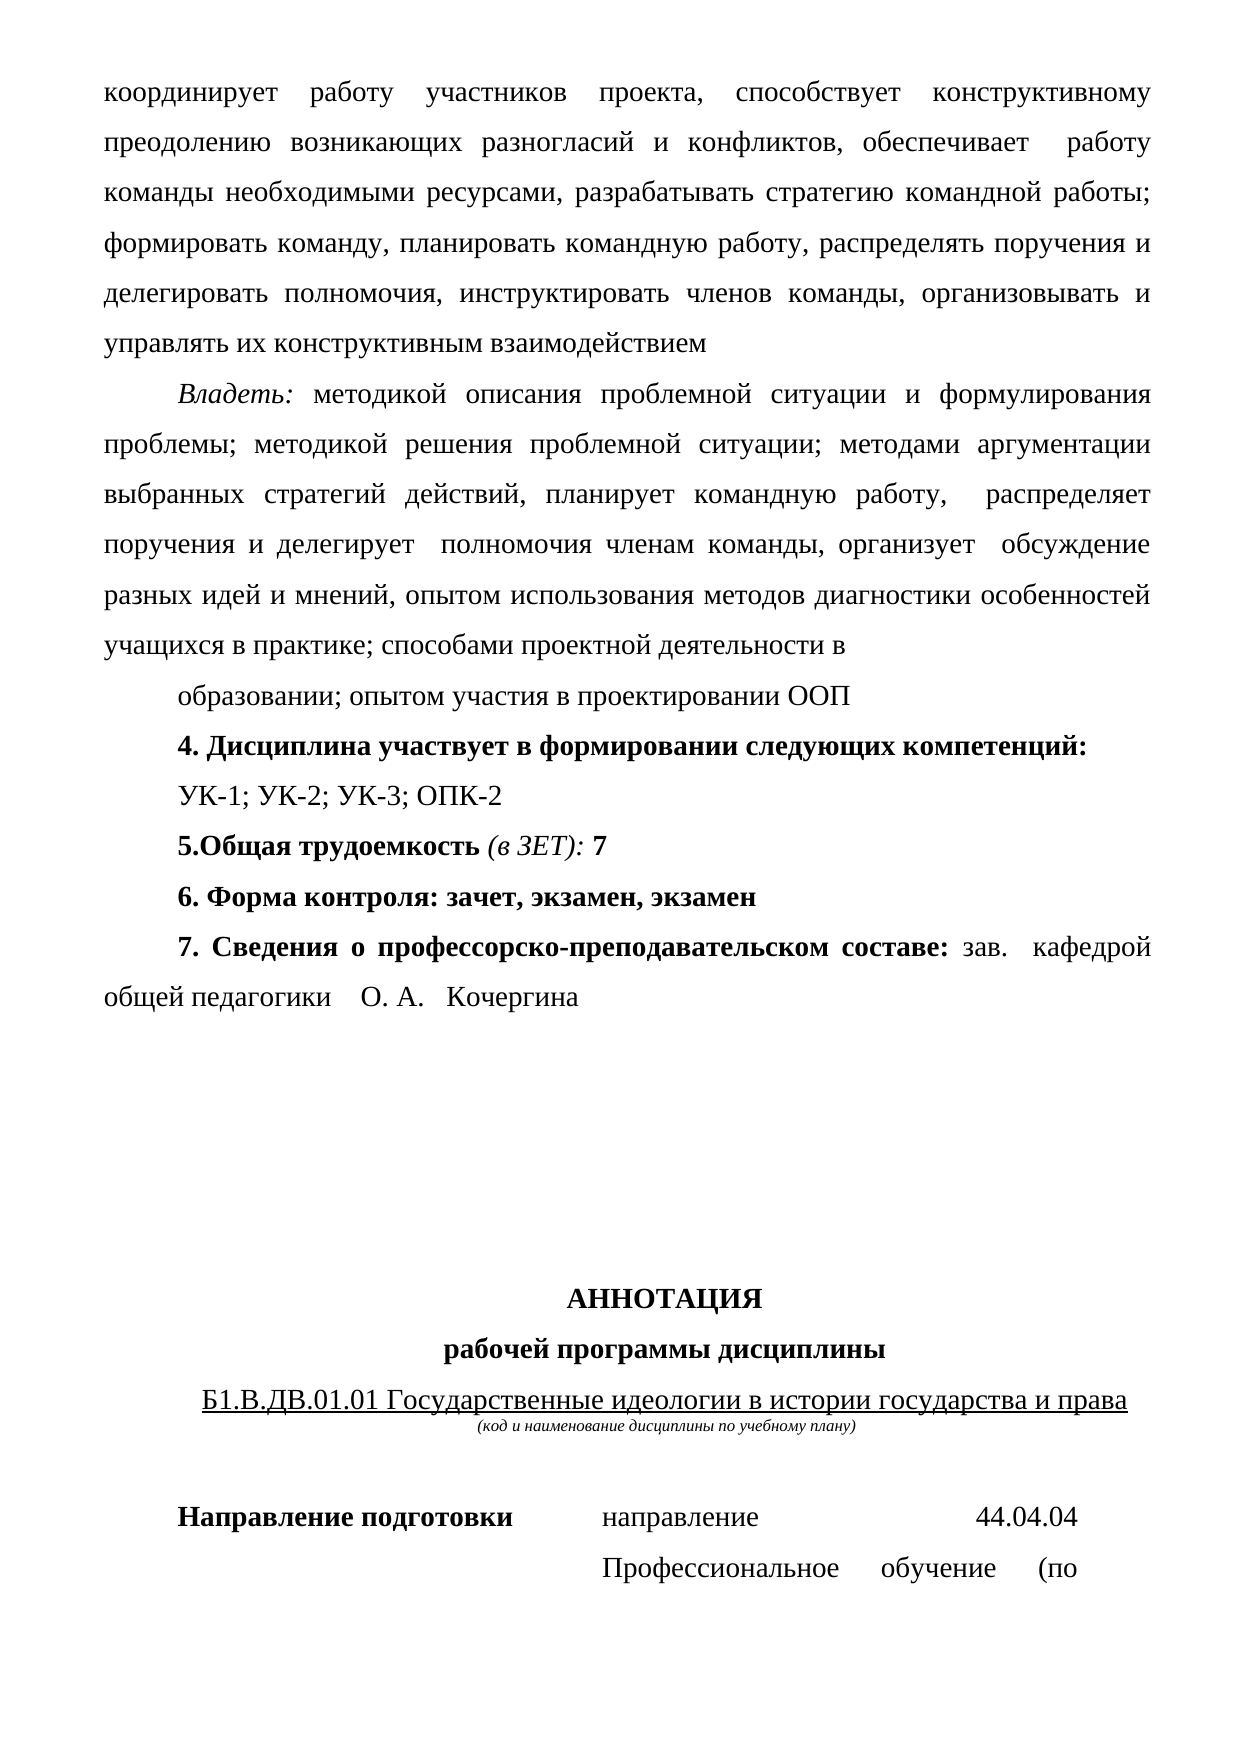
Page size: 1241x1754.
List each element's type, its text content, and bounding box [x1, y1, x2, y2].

text рабочей программы дисциплины [103, 1332, 1152, 1365]
list 5.Общая трудоемкость (в ЗЕТ): 7 [103, 828, 1152, 862]
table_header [92, 1499, 591, 1583]
text АННОТАЦИЯ [103, 1281, 1152, 1315]
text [103, 74, 1152, 359]
text Б1.В.ДВ.01.01 Государственные идеологии в истории государства и права [103, 1382, 1152, 1416]
text Владеть: методикой описания проблемной ситуации и формулирования проблемы; методикой решения проблемной ситуации; методами аргументации выбранных стратегий действий, планирует командную работу, распределяет поручения и делегирует полномочия членам команды, организует обсуждение разных идей и мнений, опытом использования методов диагностики особенностей учащихся в практике; способами проектной деятельности в [103, 376, 1152, 661]
list 4. Дисциплина участвует в формировании следующих компетенций: [103, 728, 1152, 761]
text (код и наименование дисциплины по учебному плану) [103, 1416, 1152, 1449]
list 7. Сведения о профессорско-преподавательском составе: зав. кафедрой общей педагогики О. А. Кочергина [103, 929, 1152, 1013]
text образовании; опытом участия в проектировании ООП [103, 678, 1152, 711]
list 6. Форма контроля: зачет, экзамен, экзамен [103, 879, 1152, 912]
list УК-1; УК-2; УК-3; ОПК-2 [103, 778, 1152, 812]
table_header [591, 1499, 1089, 1583]
